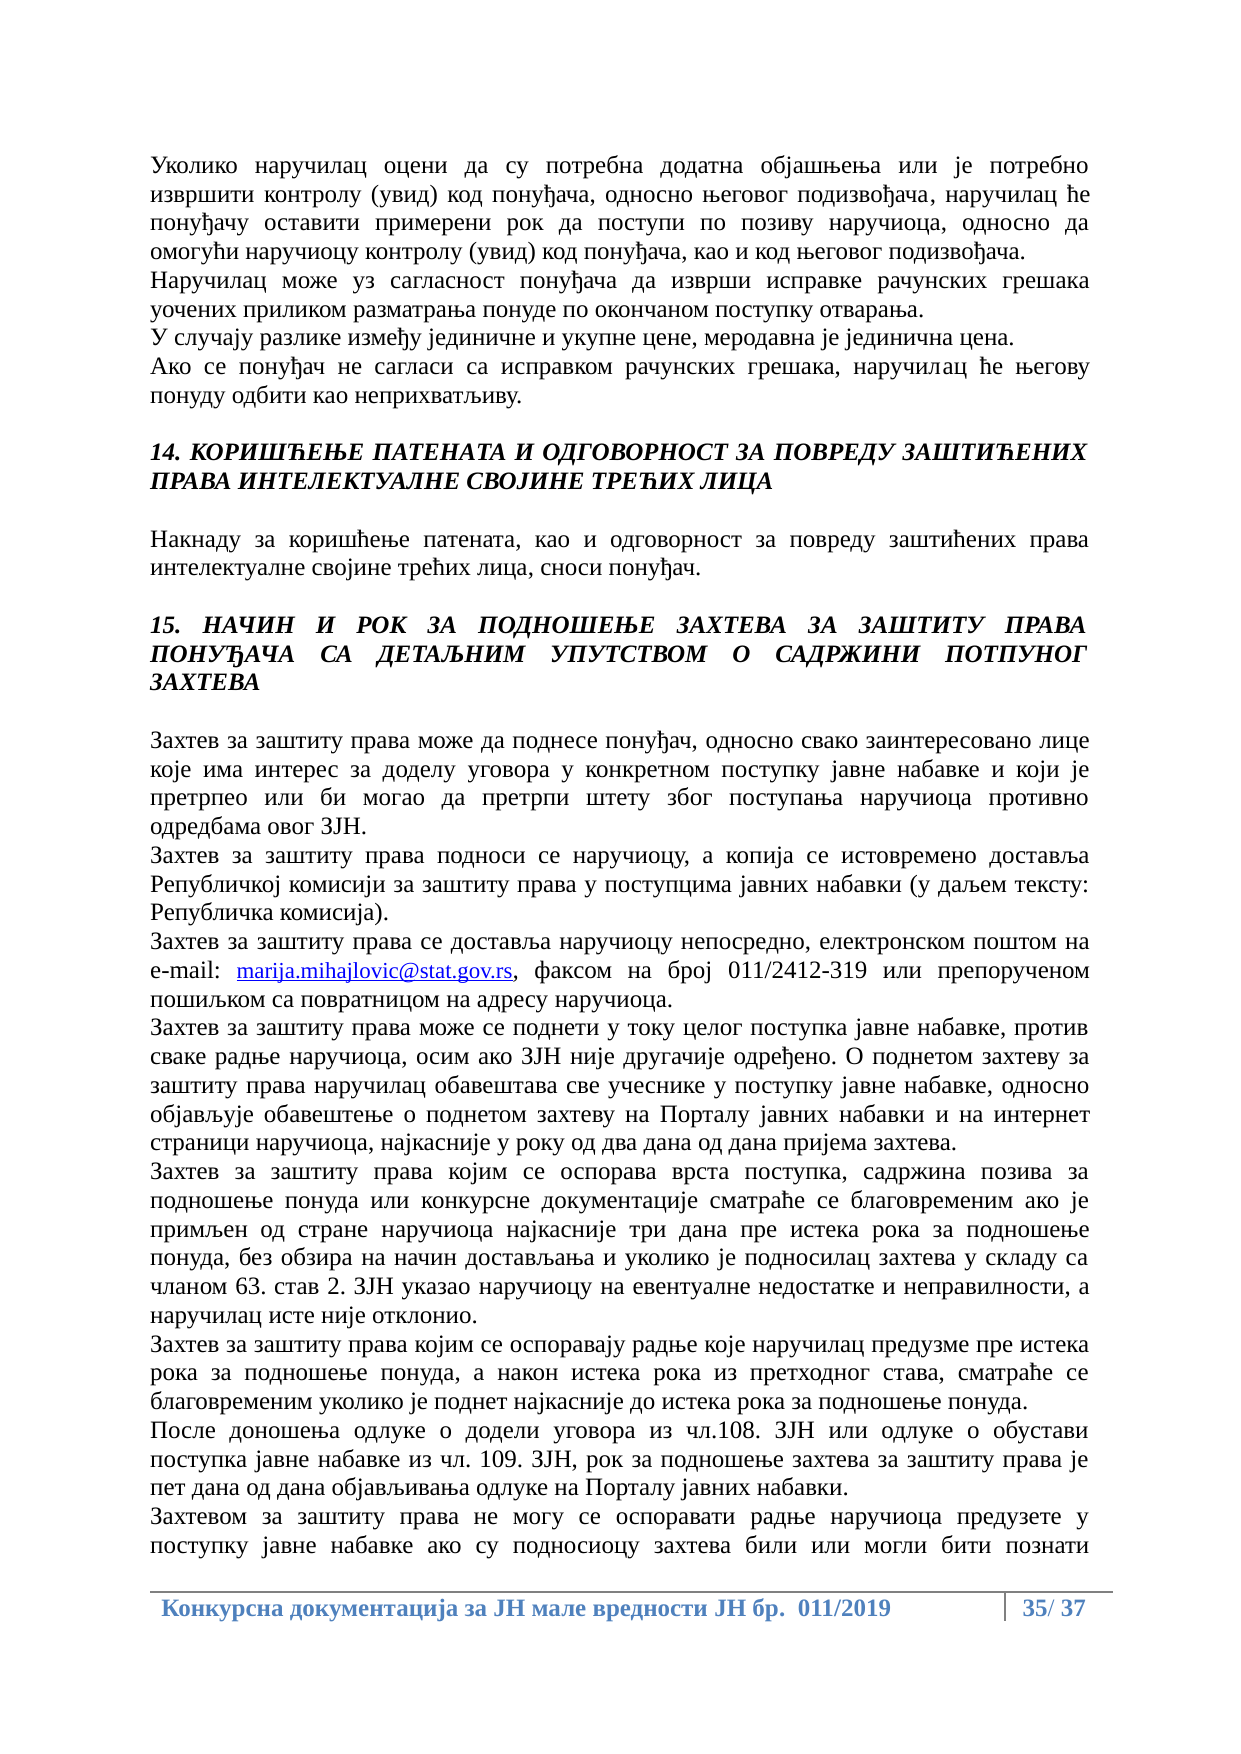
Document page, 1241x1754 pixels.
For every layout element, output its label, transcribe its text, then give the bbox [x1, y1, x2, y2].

text Захтев за заштиту права подноси се наручиоцу, а копија се истовремено доставља Републичкој комисији за заштиту права у поступцима јавних набавки (у даљем тексту: Републичка комисија). [150, 840, 1090, 926]
text У случају разлике између јединичне и укупне цене, меродавна је јединична цена. [150, 322, 1090, 351]
text Ако се понуђач не сагласи са исправком рачунских грешака, наручилац ће његову понуду одбити као неприхватљиву. [150, 351, 1090, 409]
text Захтев за заштиту права се доставља наручиоцу непосредно, електронском поштом на e-mail: marija.mihajlovic@stat.gov.rs, факсом на број 011/2412-319 или препорученом пошиљком са повратницом на адресу наручиоца. [150, 926, 1090, 1012]
text 15. НАЧИН И РОК ЗА ПОДНОШЕЊЕ ЗАХТЕВА ЗА ЗАШТИТУ ПРАВА ПОНУЂАЧА СА ДЕТАЉНИМ УПУТСТВОМ О САДРЖИНИ ПОТПУНОГ ЗАХТЕВА [150, 610, 1090, 696]
text Уколико наручилац оцени да су потребна додатна објашњења или је потребно извршити контролу (увид) код понуђача, односно његовог подизвођача, наручилац ће понуђачу оставити примерени рок да поступи по позиву наручиоца, односно да омогући наручиоцу контролу (увид) код понуђача, као и код његовог подизвођача. [150, 150, 1090, 265]
text 14. КОРИШЋЕЊЕ ПАТЕНАТА И ОДГОВОРНОСТ ЗА ПОВРЕДУ ЗАШТИЋЕНИХ ПРАВА ИНТЕЛЕКТУАЛНЕ СВОЈИНЕ ТРЕЋИХ ЛИЦА [150, 437, 1090, 495]
text Наручилац може уз сагласност понуђача да изврши исправке рачунских грешака уочених приликом разматрања понуде по окончаном поступку отварања. [150, 265, 1090, 322]
text Захтев за заштиту права може се поднети у току целог поступка јавне набавке, против сваке радње наручиоца, осим ако ЗЈН није другачије одређено. О поднетом захтеву за заштиту права наручилац обавештава све учеснике у поступку јавне набавке, односно објављује обавештење о поднетом захтеву на Порталу јавних набавки и на интернет страници наручиоца, најкасније у року од два дана од дана пријема захтева. [150, 1012, 1090, 1156]
text Захтев за заштиту права којим се оспорава врста поступка, садржина позива за подношење понуда или конкурсне документације сматраће се благовременим ако је примљен од стране наручиоца најкасније три дана пре истека рока за подношење понуда, без обзира на начин достављања и уколико је подносилац захтева у складу са чланом 63. став 2. ЗЈН указао наручиоцу на евентуалне недостатке и неправилности, а наручилац исте није отклонио. [150, 1156, 1090, 1329]
text Захтев за заштиту права којим се оспоравају радње које наручилац предузме пре истека рока за подношење понуда, а након истека рока из претходног става, сматраће се благовременим уколико је поднет најкасније до истека рока за подношење понуда. [150, 1329, 1090, 1415]
text Накнаду за коришћење патената, као и одговорност за повреду заштићених права интелектуалне својине трећих лица, сноси понуђач. [150, 524, 1090, 581]
text После доношења одлуке о додели уговора из чл.108. ЗЈН или одлуке о обустави поступка јавне набавке из чл. 109. ЗЈН, рок за подношење захтева за заштиту права је пет дана од дана објављивања одлуке на Порталу јавних набавки. [150, 1415, 1090, 1501]
text Захтев за заштиту права може да поднесе понуђач, односно свако заинтересовано лице које има интерес за доделу уговора у конкретном поступку јавне набавке и који је претрпео или би могао да претрпи штету због поступања наручиоца противно одредбама овог ЗЈН. [150, 725, 1090, 840]
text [150, 1501, 1090, 1559]
